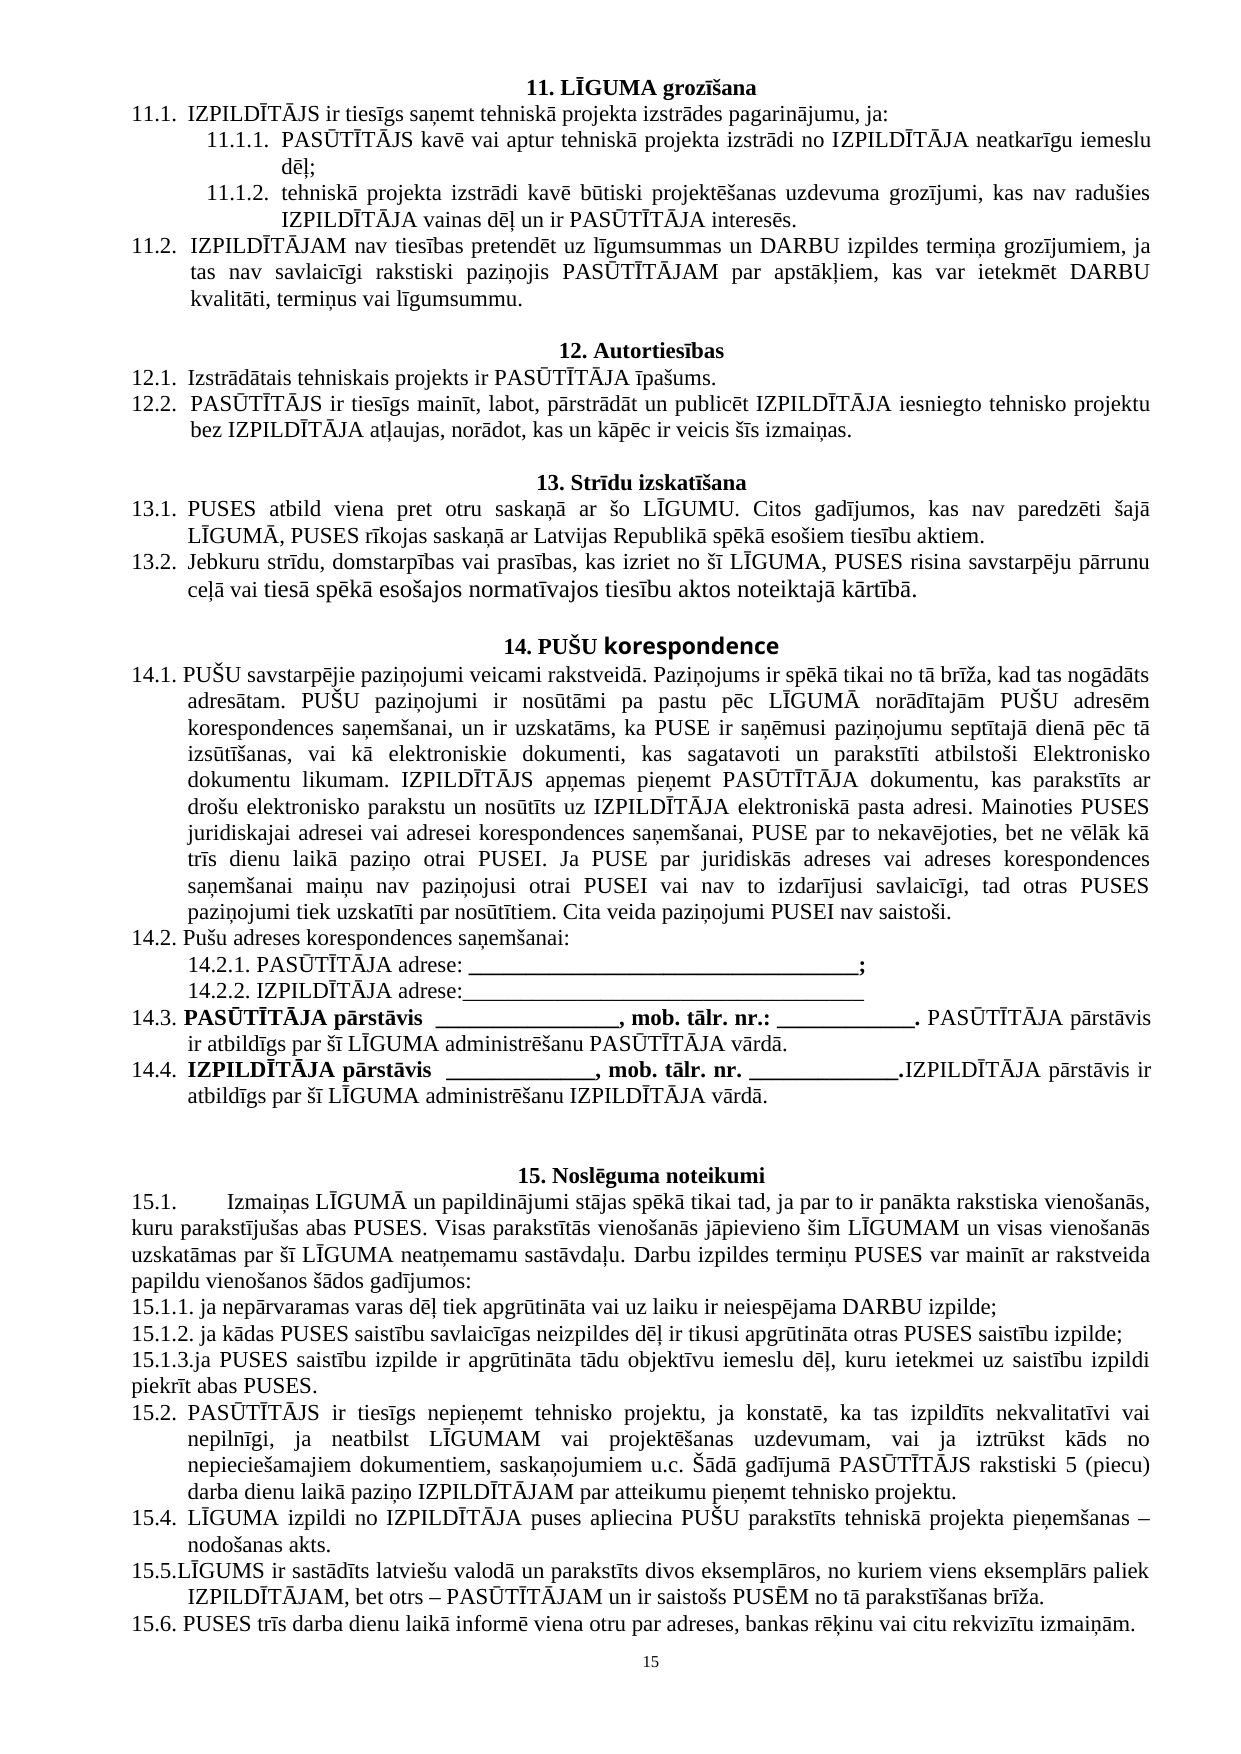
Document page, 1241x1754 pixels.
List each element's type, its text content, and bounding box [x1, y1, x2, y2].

text 11. LĪGUMA grozīšana [131, 74, 1152, 100]
text 15.1.2. ja kādas PUSES saistību savlaicīgas neizpildes dēļ ir tikusi apgrūtināta otras PUSES saistību izpilde; [131, 1320, 1152, 1346]
list PASŪTĪTĀJS ir tiesīgs mainīt, labot, pārstrādāt un publicēt IZPILDĪTĀJA iesniegto tehnisko projektu bez IzpildītājA atļaujas, norādot, kas un kāpēc ir veicis šīs izmaiņas. [131, 390, 1152, 443]
text 14. PUŠU korespondence [131, 630, 1152, 661]
text 11.1.1. PASŪTĪTĀJS kavē vai aptur tehniskā projekta izstrādi no IzpildītājA neatkarīgu iemeslu dēļ; [206, 127, 1152, 179]
text 13.2. Jebkuru strīdu, domstarpības vai prasības, kas izriet no šī LĪGUMA, PUSES risina savstarpēju pārrunu ceļā vai tiesā spēkā esošajos normatīvajos tiesību aktos noteiktajā kārtībā. [131, 548, 1152, 603]
text 15.1.1. ja nepārvaramas varas dēļ tiek apgrūtināta vai uz laiku ir neiespējama DARBU izpilde; [131, 1293, 1152, 1320]
text 14.1. PUŠU savstarpējie paziņojumi veicami rakstveidā. Paziņojums ir spēkā tikai no tā brīža, kad tas nogādāts adresātam. PUŠU paziņojumi ir nosūtāmi pa pastu pēc LĪGUMĀ norādītajām PUŠU adresēm korespondences saņemšanai, un ir uzskatāms, ka PUSE ir saņēmusi paziņojumu septītajā dienā pēc tā izsūtīšanas, vai kā elektroniskie dokumenti, kas sagatavoti un parakstīti atbilstoši Elektronisko dokumentu likumam. IZPILDĪTĀJS apņemas pieņemt PASŪTĪTĀJA dokumentu, kas parakstīts ar drošu elektronisko parakstu un nosūtīts uz IZPILDĪTĀJA elektroniskā pasta adresi. Mainoties PUSES juridiskajai adresei vai adresei korespondences saņemšanai, PUSE par to nekavējoties, bet ne vēlāk kā trīs dienu laikā paziņo otrai PUSEI. Ja PUSE par juridiskās adreses vai adreses korespondences saņemšanai maiņu nav paziņojusi otrai PUSEI vai nav to izdarījusi savlaicīgi, tad otras PUSES paziņojumi tiek uzskatīti par nosūtītiem. Cita veida paziņojumi PUSEI nav saistoši. [131, 661, 1152, 924]
text 15.2. PASŪTĪTĀJS ir tiesīgs nepieņemt tehnisko projektu, ja konstatē, ka tas izpildīts nekvalitatīvi vai nepilnīgi, ja neatbilst LĪGUMAM vai projektēšanas uzdevumam, vai ja iztrūkst kāds no nepieciešamajiem dokumentiem, saskaņojumiem u.c. Šādā gadījumā PASŪTĪTĀJS rakstiski 5 (piecu) darba dienu laikā paziņo IZPILDĪTĀJAM par atteikumu pieņemt tehnisko projektu. [131, 1399, 1152, 1504]
text 15.1. Izmaiņas LĪGUMĀ un papildinājumi stājas spēkā tikai tad, ja par to ir panākta rakstiska vienošanās, kuru parakstījušas abas PUSES. Visas parakstītās vienošanās jāpievieno šim LĪGUMAM un visas vienošanās uzskatāmas par šī LĪGUMA neatņemamu sastāvdaļu. Darbu izpildes termiņu PUSES var mainīt ar rakstveida papildu vienošanos šādos gadījumos: [131, 1188, 1152, 1293]
text 15.6. PUSES trīs darba dienu laikā informē viena otru par adreses, bankas rēķinu vai citu rekvizītu izmaiņām. [131, 1610, 1152, 1636]
text 13.1. PUSES atbild viena pret otru saskaņā ar šo LĪGUMU. Citos gadījumos, kas nav paredzēti šajā LĪGUMĀ, PUSES rīkojas saskaņā ar Latvijas Republikā spēkā esošiem tiesību aktiem. [131, 496, 1152, 548]
text 15.5.LĪGUMS ir sastādīts latviešu valodā un parakstīts divos eksemplāros, no kuriem viens eksemplārs paliek IZPILDĪTĀJAM, bet otrs – PASŪTĪTĀJAM un ir saistošs PUSĒM no tā parakstīšanas brīža. [131, 1557, 1152, 1610]
text 14.2.2. IZPILDĪTĀJA adrese:___________________________________ [131, 977, 1152, 1003]
text 14.3. PASŪTĪTĀJA pārstāvis ________________, mob. tālr. nr.: ____________. PASŪTĪTĀJA pārstāvis ir atbildīgs par šī LĪGUMA administrēšanu PASŪTĪTĀJA vārdā. [131, 1003, 1152, 1056]
text 11.1.2. tehniskā projekta izstrādi kavē būtiski projektēšanas uzdevuma grozījumi, kas nav radušies IzpildītājA vainas dēļ un ir PASŪTĪTĀJA interesēs. [206, 179, 1152, 232]
text 14.4. IZPILDĪTĀJA pārstāvis _____________, mob. tālr. nr. _____________.IZPILDĪTĀJA pārstāvis ir atbildīgs par šī LĪGUMA administrēšanu IZPILDĪTĀJA vārdā. [131, 1056, 1152, 1109]
text 13. Strīdu izskatīšana [131, 469, 1152, 496]
text 12. Autortiesības [131, 337, 1152, 364]
text 14.2. Pušu adreses korespondences saņemšanai: [131, 924, 1152, 951]
text 15.1.3.ja PUSES saistību izpilde ir apgrūtināta tādu objektīvu iemeslu dēļ, kuru ietekmei uz saistību izpildi piekrīt abas PUSES. [131, 1346, 1152, 1399]
text 11.2. IzpildītājAM nav tiesības pretendēt uz līgumsummas un DARBU izpildes termiņa grozījumiem, ja tas nav savlaicīgi rakstiski paziņojis PASŪTĪTĀJAM par apstākļiem, kas var ietekmēt DARBU kvalitāti, termiņus vai līgumsummu. [131, 232, 1152, 311]
text 15. Noslēguma noteikumi [131, 1162, 1152, 1188]
text 15.4. LĪGUMA izpildi no IZPILDĪTĀJA puses apliecina PUŠU parakstīts tehniskā projekta pieņemšanas – nodošanas akts. [131, 1504, 1152, 1557]
list Izstrādātais tehniskais projekts ir PASŪTĪTĀJA īpašums. [131, 364, 1152, 390]
list IzpildītājS ir tiesīgs saņemt tehniskā projekta izstrādes pagarinājumu, ja: [131, 100, 1152, 127]
text 14.2.1. PASŪTĪTĀJA adrese: __________________________________; [131, 951, 1152, 977]
